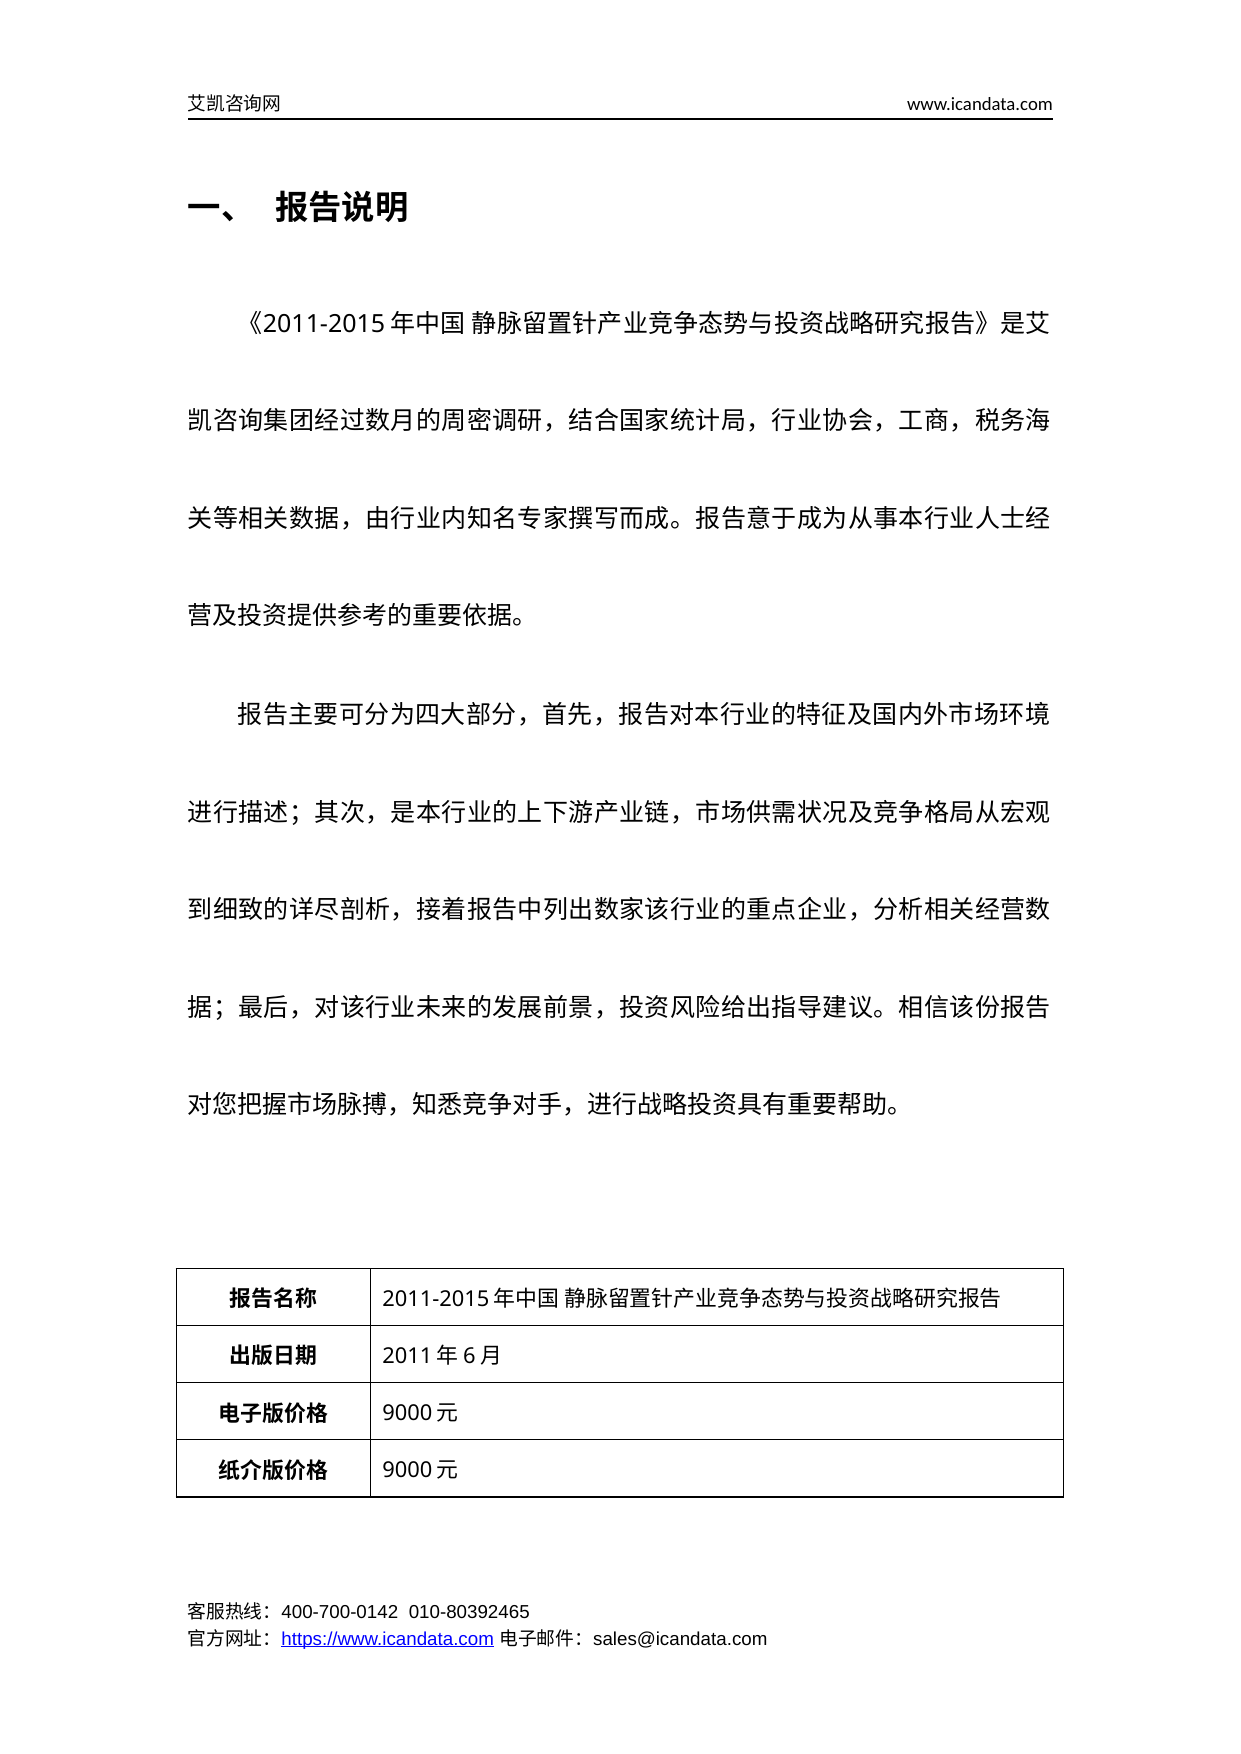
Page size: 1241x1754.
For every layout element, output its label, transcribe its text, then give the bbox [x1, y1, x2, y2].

text 《2011-2015年中国 静脉留置针产业竞争态势与投资战略研究报告》是艾凯咨询集团经过数月的周密调研，结合国家统计局，行业协会，工商，税务海关等相关数据，由行业内知名专家撰写而成。报告意于成为从事本行业人士经营及投资提供参考的重要依据。 [187, 289, 1053, 646]
table_cell 2011年6月 [371, 1326, 1063, 1382]
subtitle 报告说明 [187, 172, 1053, 237]
table_cell 电子版价格 [177, 1383, 370, 1439]
table_header 报告名称 [177, 1269, 370, 1325]
table_cell 纸介版价格 [177, 1440, 370, 1496]
table_cell 9000元 [371, 1440, 1063, 1496]
table_cell 出版日期 [177, 1326, 370, 1382]
table_cell 9000元 [371, 1383, 1063, 1439]
table_header 2011-2015年中国 静脉留置针产业竞争态势与投资战略研究报告 [371, 1269, 1063, 1325]
text 报告主要可分为四大部分，首先，报告对本行业的特征及国内外市场环境进行描述；其次，是本行业的上下游产业链，市场供需状况及竞争格局从宏观到细致的详尽剖析，接着报告中列出数家该行业的重点企业，分析相关经营数据；最后，对该行业未来的发展前景，投资风险给出指导建议。相信该份报告对您把握市场脉搏，知悉竞争对手，进行战略投资具有重要帮助。 [187, 681, 1053, 1136]
